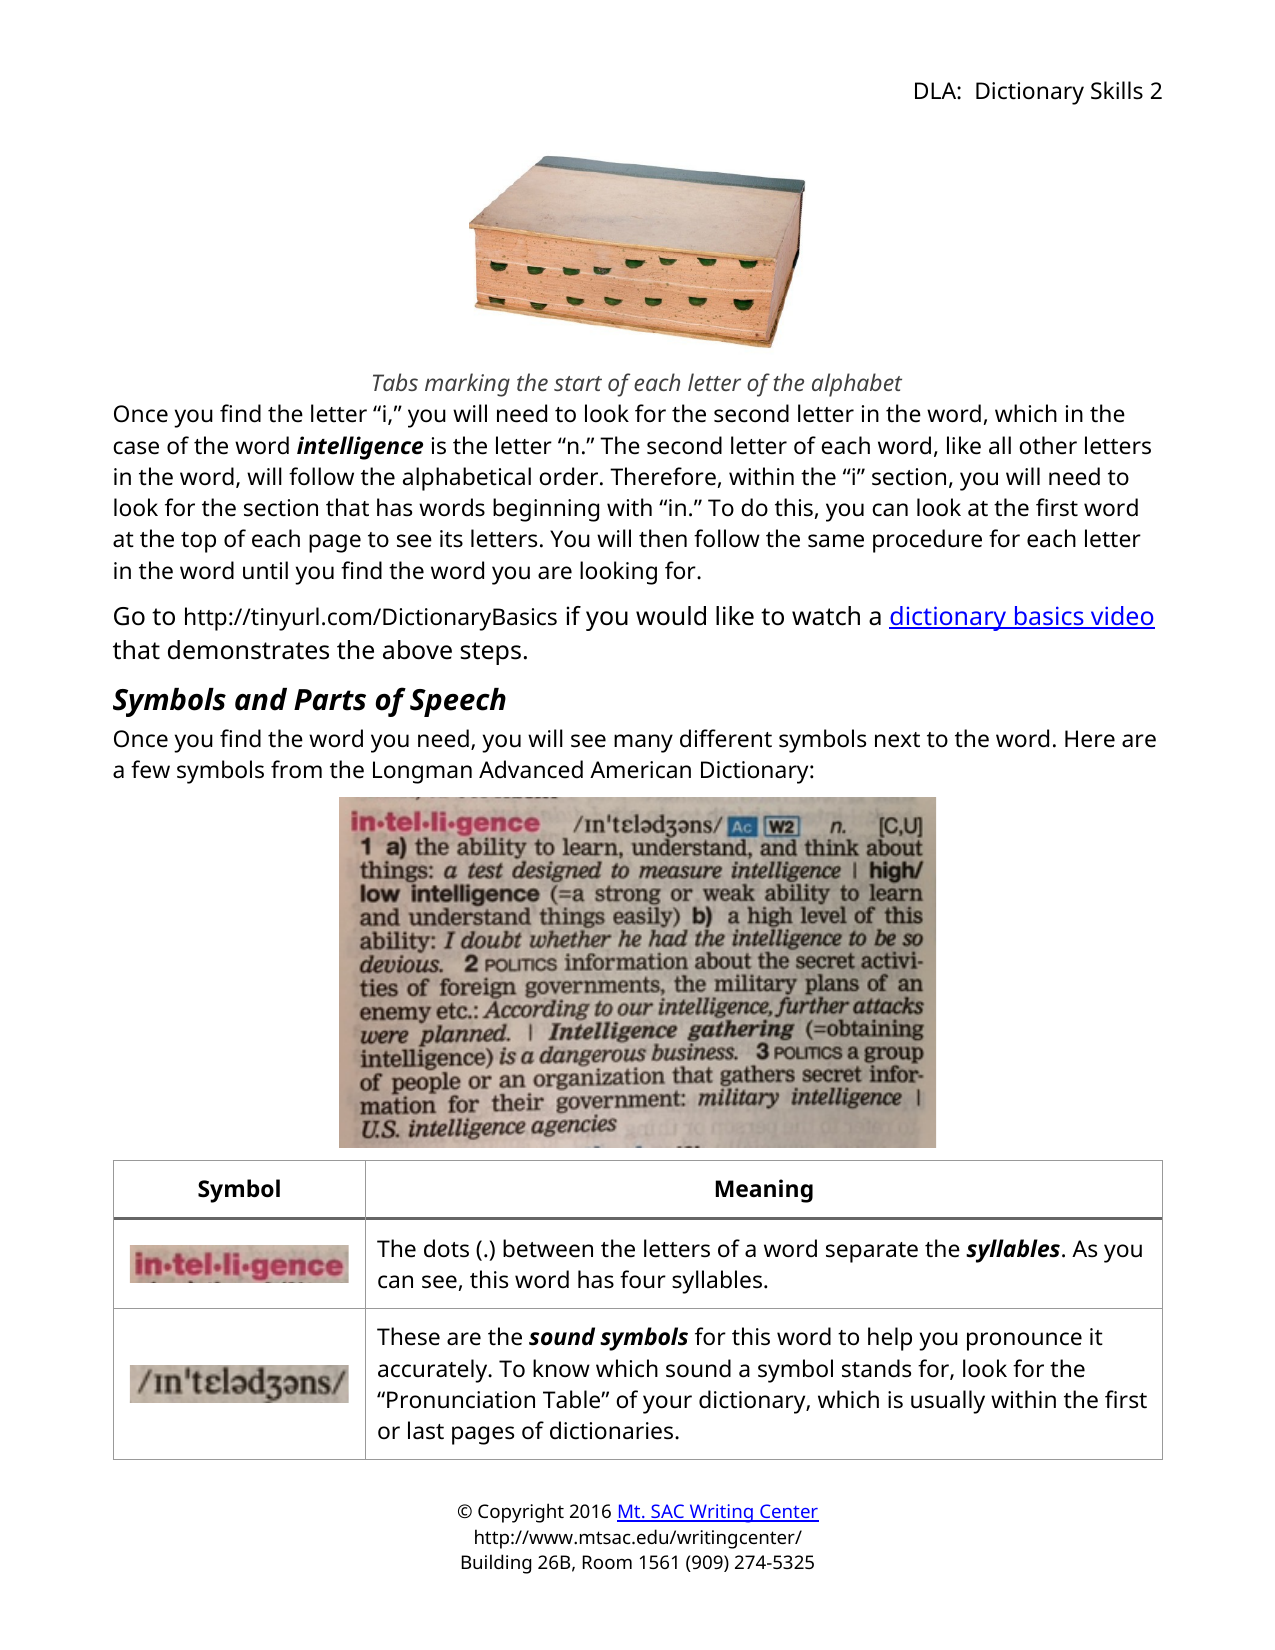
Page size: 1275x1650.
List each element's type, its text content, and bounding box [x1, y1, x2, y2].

subtitle Symbols and Parts of Speech [112, 679, 1162, 719]
table_cell The dots (.) between the letters of a word separate the syllables. As you can see, this word has four syllables. [366, 1220, 1162, 1308]
text Once you find the word you need, you will see many different symbols next to the word. Here are a few symbols from the Longman Advanced American Dictionary: [112, 723, 1162, 785]
picture [339, 797, 937, 1148]
text Go to http://tinyurl.com/DictionaryBasics if you would like to watch a dictionary basics video that demonstrates the above steps. [112, 598, 1162, 667]
picture [129, 1365, 349, 1403]
table_cell These are the sound symbols for this word to help you pronounce it accurately. To know which sound a symbol stands for, look for the “Pronunciation Table” of your dictionary, which is usually within the first or last pages of dictionaries. [366, 1309, 1162, 1459]
table_header Symbol [114, 1161, 365, 1217]
picture [129, 1245, 349, 1283]
picture [469, 150, 807, 355]
table_header Meaning [366, 1161, 1162, 1217]
table_cell [114, 1220, 365, 1308]
text Tabs marking the start of each letter of the alphabet [112, 367, 1162, 398]
table_cell [114, 1309, 365, 1459]
text Once you find the letter “i,” you will need to look for the second letter in the word, which in the case of the word intelligence is the letter “n.” The second letter of each word, like all other letters in the word, will follow the alphabetical order. Therefore, within the “i” section, you will need to look for the section that has words beginning with “in.” To do this, you can look at the first word at the top of each page to see its letters. You will then follow the same procedure for each letter in the word until you find the word you are looking for. [112, 398, 1162, 586]
